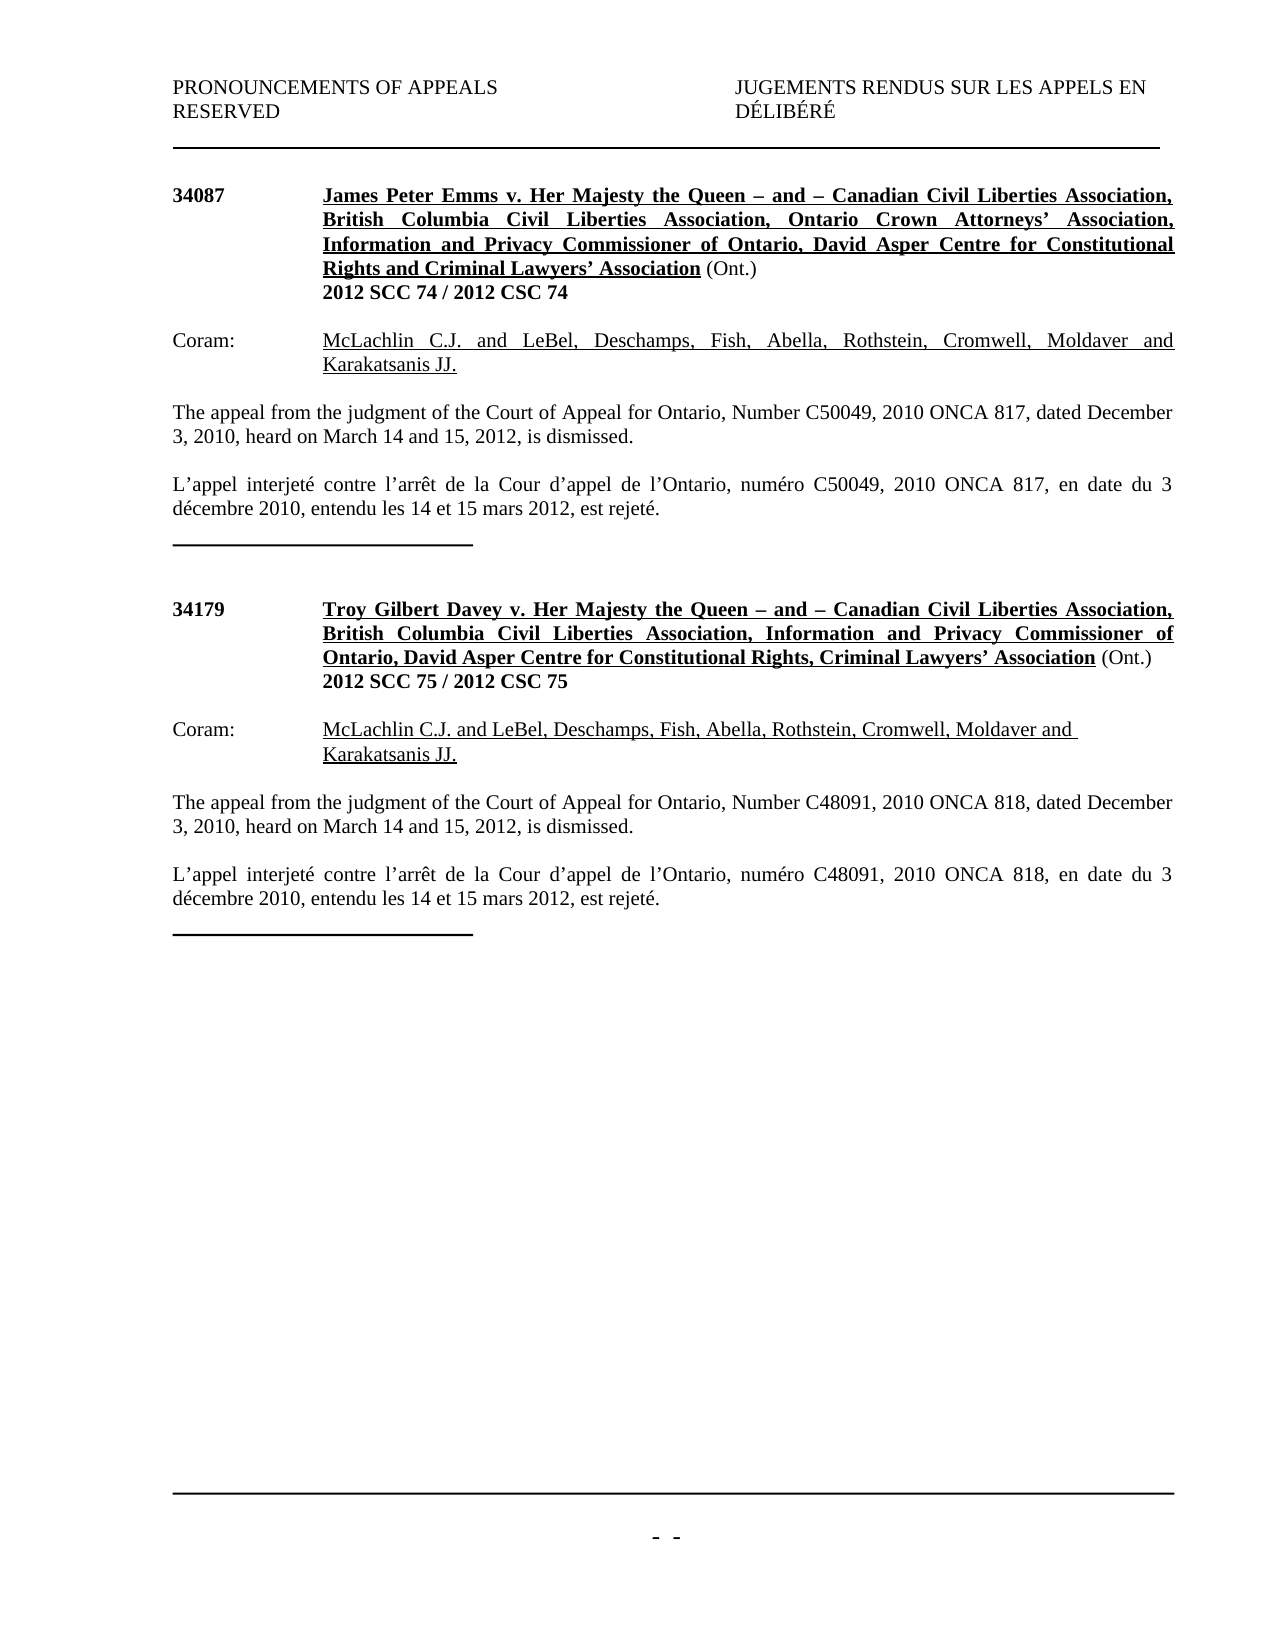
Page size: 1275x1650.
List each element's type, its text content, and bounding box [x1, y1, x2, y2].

text Coram: McLachlin C.J. and LeBel, Deschamps, Fish, Abella, Rothstein, Cromwell, Moldaver and Karakatsanis JJ. [172, 717, 1174, 766]
text L’appel interjeté contre l’arrêt de la Cour d’appel de l’Ontario, numéro C48091, 2010 ONCA 818, en date du 3 décembre 2010, entendu les 14 et 15 mars 2012, est rejeté. [172, 862, 1174, 910]
text The appeal from the judgment of the Court of Appeal for Ontario, Number C50049, 2010 ONCA 817, dated December 3, 2010, heard on March 14 and 15, 2012, is dismissed. [172, 400, 1174, 448]
text The appeal from the judgment of the Court of Appeal for Ontario, Number C48091, 2010 ONCA 818, dated December 3, 2010, heard on March 14 and 15, 2012, is dismissed. [172, 789, 1174, 838]
text 2012 SCC 74 / 2012 CSC 74 [322, 279, 1174, 304]
text 34179 Troy Gilbert Davey v. Her Majesty the Queen – and – Canadian Civil Liberties Association, British Columbia Civil Liberties Association, Information and Privacy Commissioner of Ontario, David Asper Centre for Constitutional Rights, Criminal Lawyers’ Association (Ont.) [172, 597, 1174, 669]
text L’appel interjeté contre l’arrêt de la Cour d’appel de l’Ontario, numéro C50049, 2010 ONCA 817, en date du 3 décembre 2010, entendu les 14 et 15 mars 2012, est rejeté. [172, 472, 1174, 520]
text 34087 James Peter Emms v. Her Majesty the Queen – and – Canadian Civil Liberties Association, British Columbia Civil Liberties Association, Ontario Crown Attorneys’ Association, Information and Privacy Commissioner of Ontario, David Asper Centre for Constitutional Rights and Criminal Lawyers’ Association (Ont.) [172, 183, 1174, 279]
text 2012 SCC 75 / 2012 CSC 75 [322, 669, 1174, 693]
text Coram: McLachlin C.J. and LeBel, Deschamps, Fish, Abella, Rothstein, Cromwell, Moldaver and Karakatsanis JJ. [172, 328, 1174, 376]
